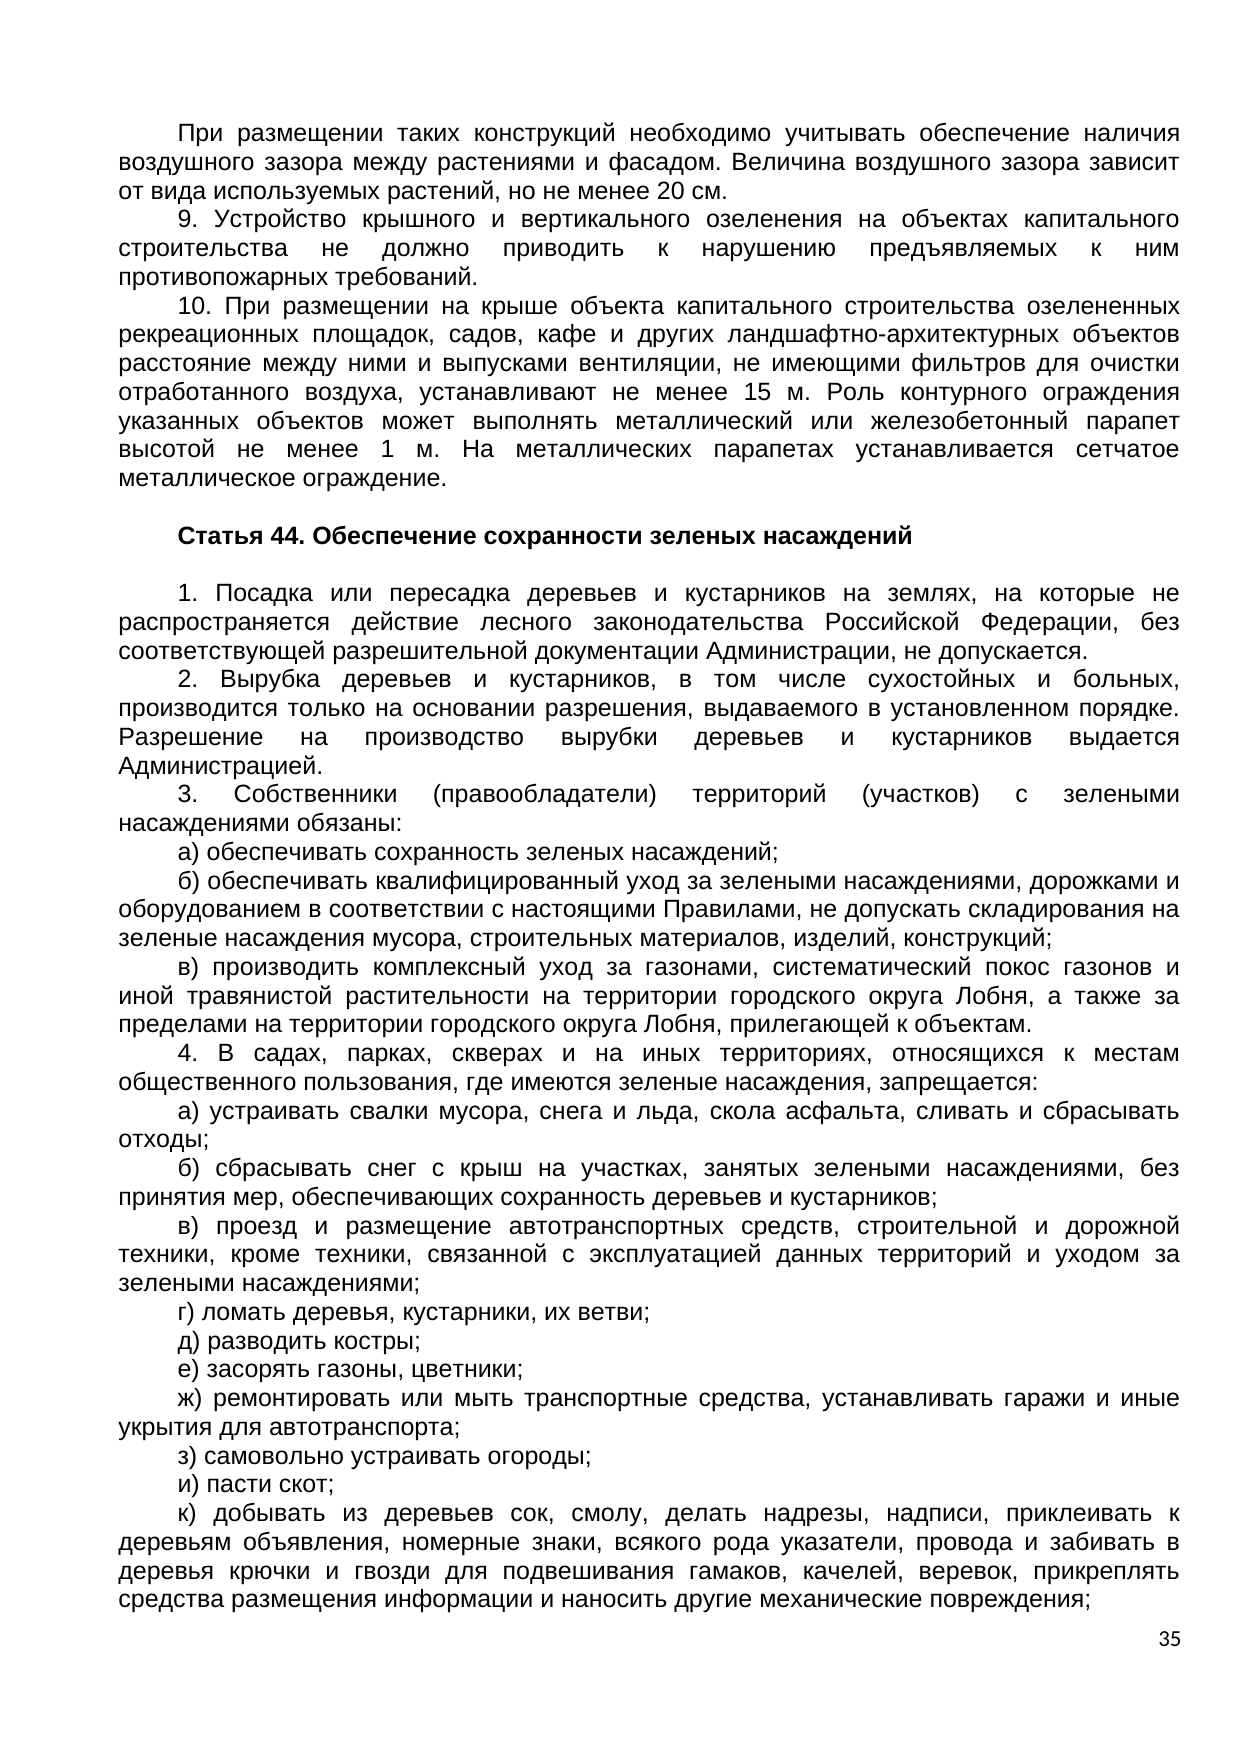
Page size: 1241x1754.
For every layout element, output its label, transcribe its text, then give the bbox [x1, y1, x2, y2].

text и) пасти скот; [118, 1469, 1181, 1498]
text 1. Посадка или пересадка деревьев и кустарников на землях, на которые не распространяется действие лесного законодательства Российской Федерации, без соответствующей разрешительной документации Администрации, не допускается. [118, 578, 1181, 664]
text а) обеспечивать сохранность зеленых насаждений; [118, 837, 1181, 866]
text з) самовольно устраивать огороды; [118, 1441, 1181, 1469]
text Статья 44. Обеспечение сохранности зеленых насаждений [118, 521, 1181, 549]
text к) добывать из деревьев сок, смолу, делать надрезы, надписи, приклеивать к деревьям объявления, номерные знаки, всякого рода указатели, провода и забивать в деревья крючки и гвозди для подвешивания гамаков, качелей, веревок, прикреплять средства размещения информации и наносить другие механические повреждения; [118, 1498, 1181, 1613]
text 2. Вырубка деревьев и кустарников, в том числе сухостойных и больных, производится только на основании разрешения, выдаваемого в установленном порядке. Разрешение на производство вырубки деревьев и кустарников выдается Администрацией. [118, 664, 1181, 779]
text а) устраивать свалки мусора, снега и льда, скола асфальта, сливать и сбрасывать отходы; [118, 1096, 1181, 1153]
text ж) ремонтировать или мыть транспортные средства, устанавливать гаражи и иные укрытия для автотранспорта; [118, 1383, 1181, 1441]
text г) ломать деревья, кустарники, их ветви; [118, 1297, 1181, 1326]
text е) засорять газоны, цветники; [118, 1354, 1181, 1383]
text 9. Устройство крышного и вертикального озеленения на объектах капитального строительства не должно приводить к нарушению предъявляемых к ним противопожарных требований. [118, 204, 1181, 291]
text в) производить комплексный уход за газонами, систематический покос газонов и иной травянистой растительности на территории городского округа Лобня, а также за пределами на территории городского округа Лобня, прилегающей к объектам. [118, 952, 1181, 1038]
text 4. В садах, парках, скверах и на иных территориях, относящихся к местам общественного пользования, где имеются зеленые насаждения, запрещается: [118, 1038, 1181, 1096]
text 3. Собственники (правообладатели) территорий (участков) с зелеными насаждениями обязаны: [118, 779, 1181, 837]
text б) обеспечивать квалифицированный уход за зелеными насаждениями, дорожками и оборудованием в соответствии с настоящими Правилами, не допускать складирования на зеленые насаждения мусора, строительных материалов, изделий, конструкций; [118, 866, 1181, 952]
text б) сбрасывать снег с крыш на участках, занятых зелеными насаждениями, без принятия мер, обеспечивающих сохранность деревьев и кустарников; [118, 1153, 1181, 1211]
text в) проезд и размещение автотранспортных средств, строительной и дорожной техники, кроме техники, связанной с эксплуатацией данных территорий и уходом за зелеными насаждениями; [118, 1211, 1181, 1297]
text При размещении таких конструкций необходимо учитывать обеспечение наличия воздушного зазора между растениями и фасадом. Величина воздушного зазора зависит от вида используемых растений, но не менее . [118, 118, 1181, 204]
text д) разводить костры; [118, 1326, 1181, 1354]
text 10. При размещении на крыше объекта капитального строительства озелененных рекреационных площадок, садов, кафе и других ландшафтно-архитектурных объектов расстояние между ними и выпусками вентиляции, не имеющими фильтров для очистки отработанного воздуха, устанавливают не менее . Роль контурного ограждения указанных объектов может выполнять металлический или железобетонный парапет высотой не менее . На металлических парапетах устанавливается сетчатое металлическое ограждение. [118, 291, 1181, 492]
